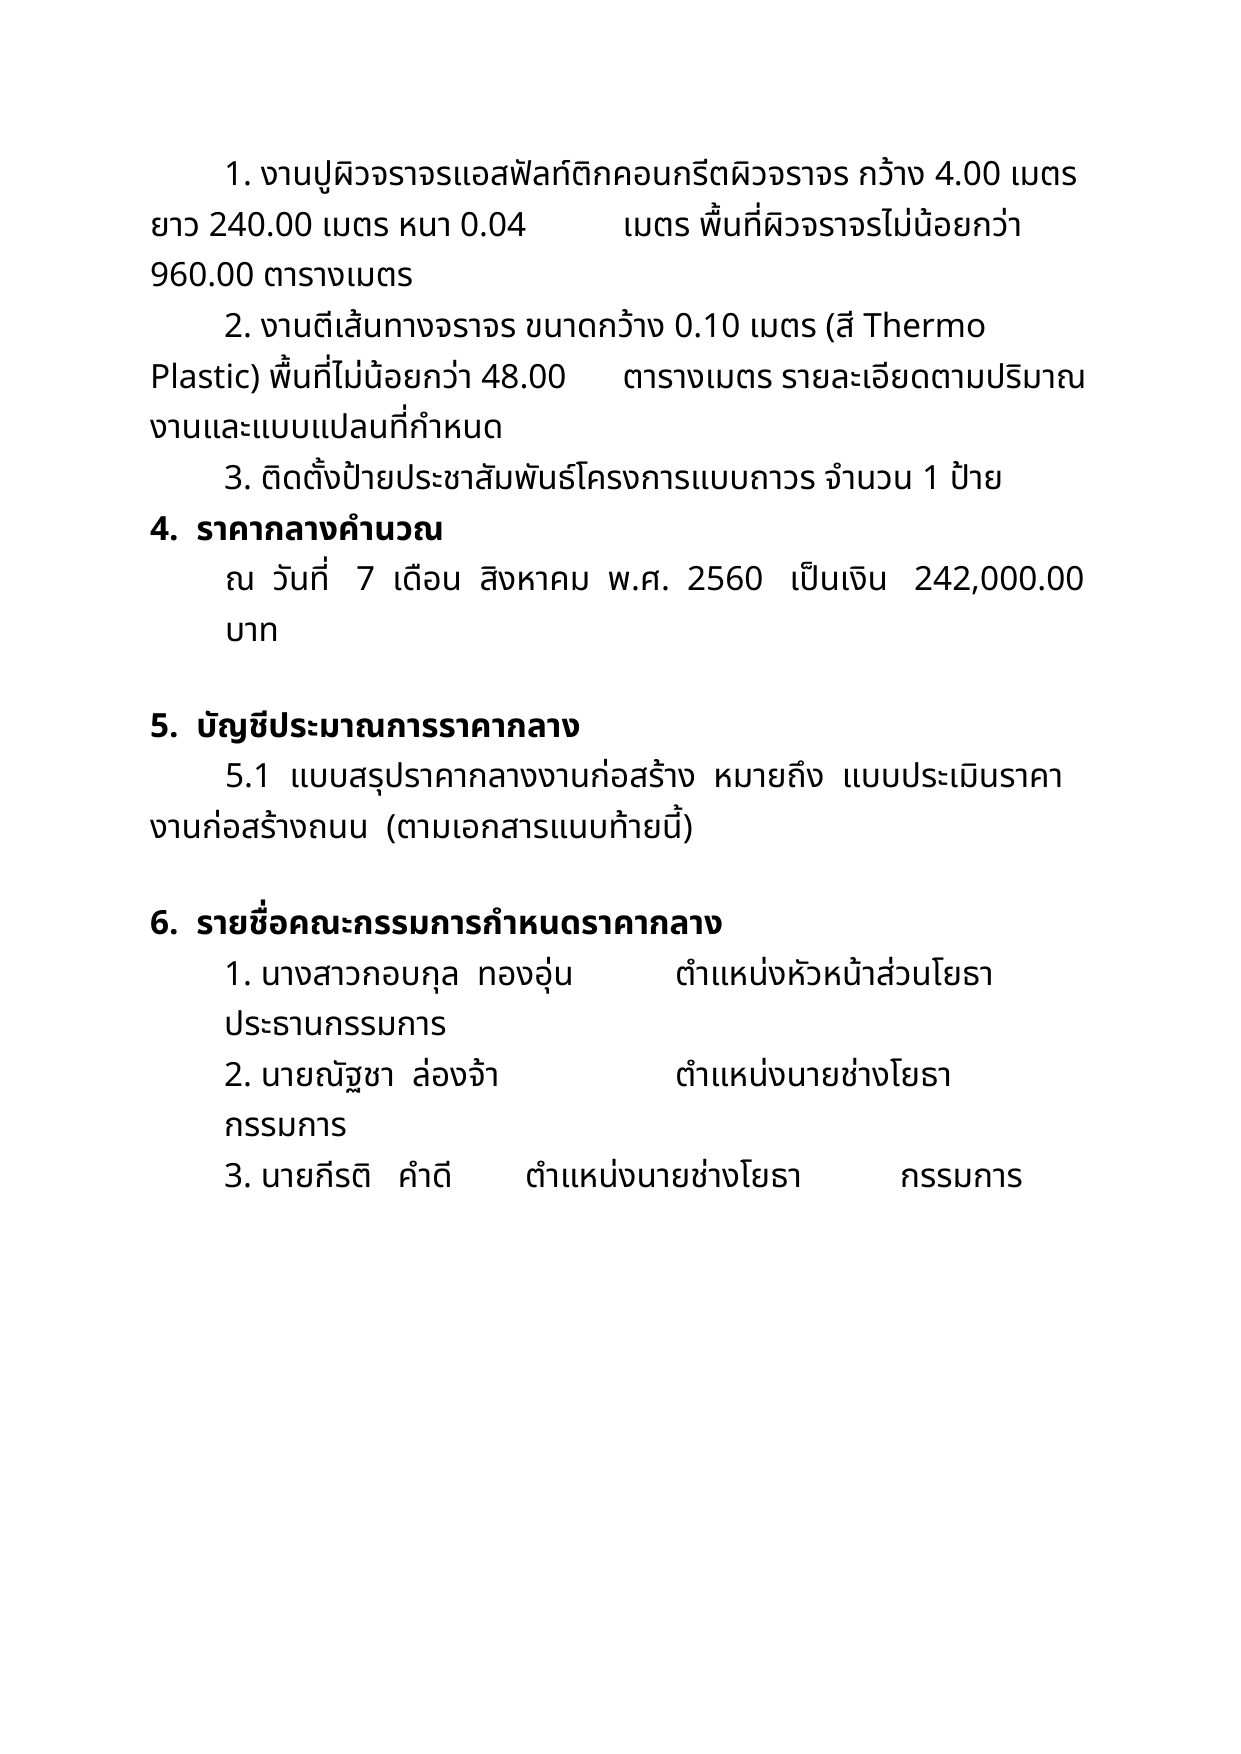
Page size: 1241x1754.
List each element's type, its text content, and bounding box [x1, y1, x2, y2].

list 4. ราคากลางคำนวณ [150, 504, 1090, 555]
text 1. นางสาวกอบกุล ทองอุ่น ตำแหน่งหัวหน้าส่วนโยธา ประธานกรรมการ [150, 949, 1090, 1051]
text 5. บัญชีประมาณการราคากลาง [150, 701, 1090, 752]
text 6. รายชื่อคณะกรรมการกำหนดราคากลาง [150, 899, 1090, 949]
text 3. นายกีรติ คำดี ตำแหน่งนายช่างโยธา กรรมการ [150, 1152, 1090, 1202]
text 2. นายณัฐชา ล่องจ้า ตำแหน่งนายช่างโยธา กรรมการ [150, 1051, 1090, 1152]
text 1. งานปูผิวจราจรแอสฟัลท์ติกคอนกรีตผิวจราจร กว้าง 4.00 เมตร ยาว 240.00 เมตร หนา 0.04 เมตร พื้นที่ผิวจราจรไม่น้อยกว่า 960.00 ตารางเมตร [150, 150, 1090, 302]
text 3. ติดตั้งป้ายประชาสัมพันธ์โครงการแบบถาวร จำนวน 1 ป้าย [150, 454, 1090, 504]
text 2. งานตีเส้นทางจราจร ขนาดกว้าง 0.10 เมตร (สี Thermo Plastic) พื้นที่ไม่น้อยกว่า 48.00 ตารางเมตร รายละเอียดตามปริมาณงานและแบบแปลนที่กำหนด [150, 302, 1090, 454]
text 5.1 แบบสรุปราคากลางงานก่อสร้าง หมายถึง แบบประเมินราคางานก่อสร้างถนน (ตามเอกสารแนบท้ายนี้) [150, 752, 1090, 853]
text ณ วันที่ 7 เดือน สิงหาคม พ.ศ. 2560 เป็นเงิน 242,000.00 บาท [225, 555, 1090, 656]
